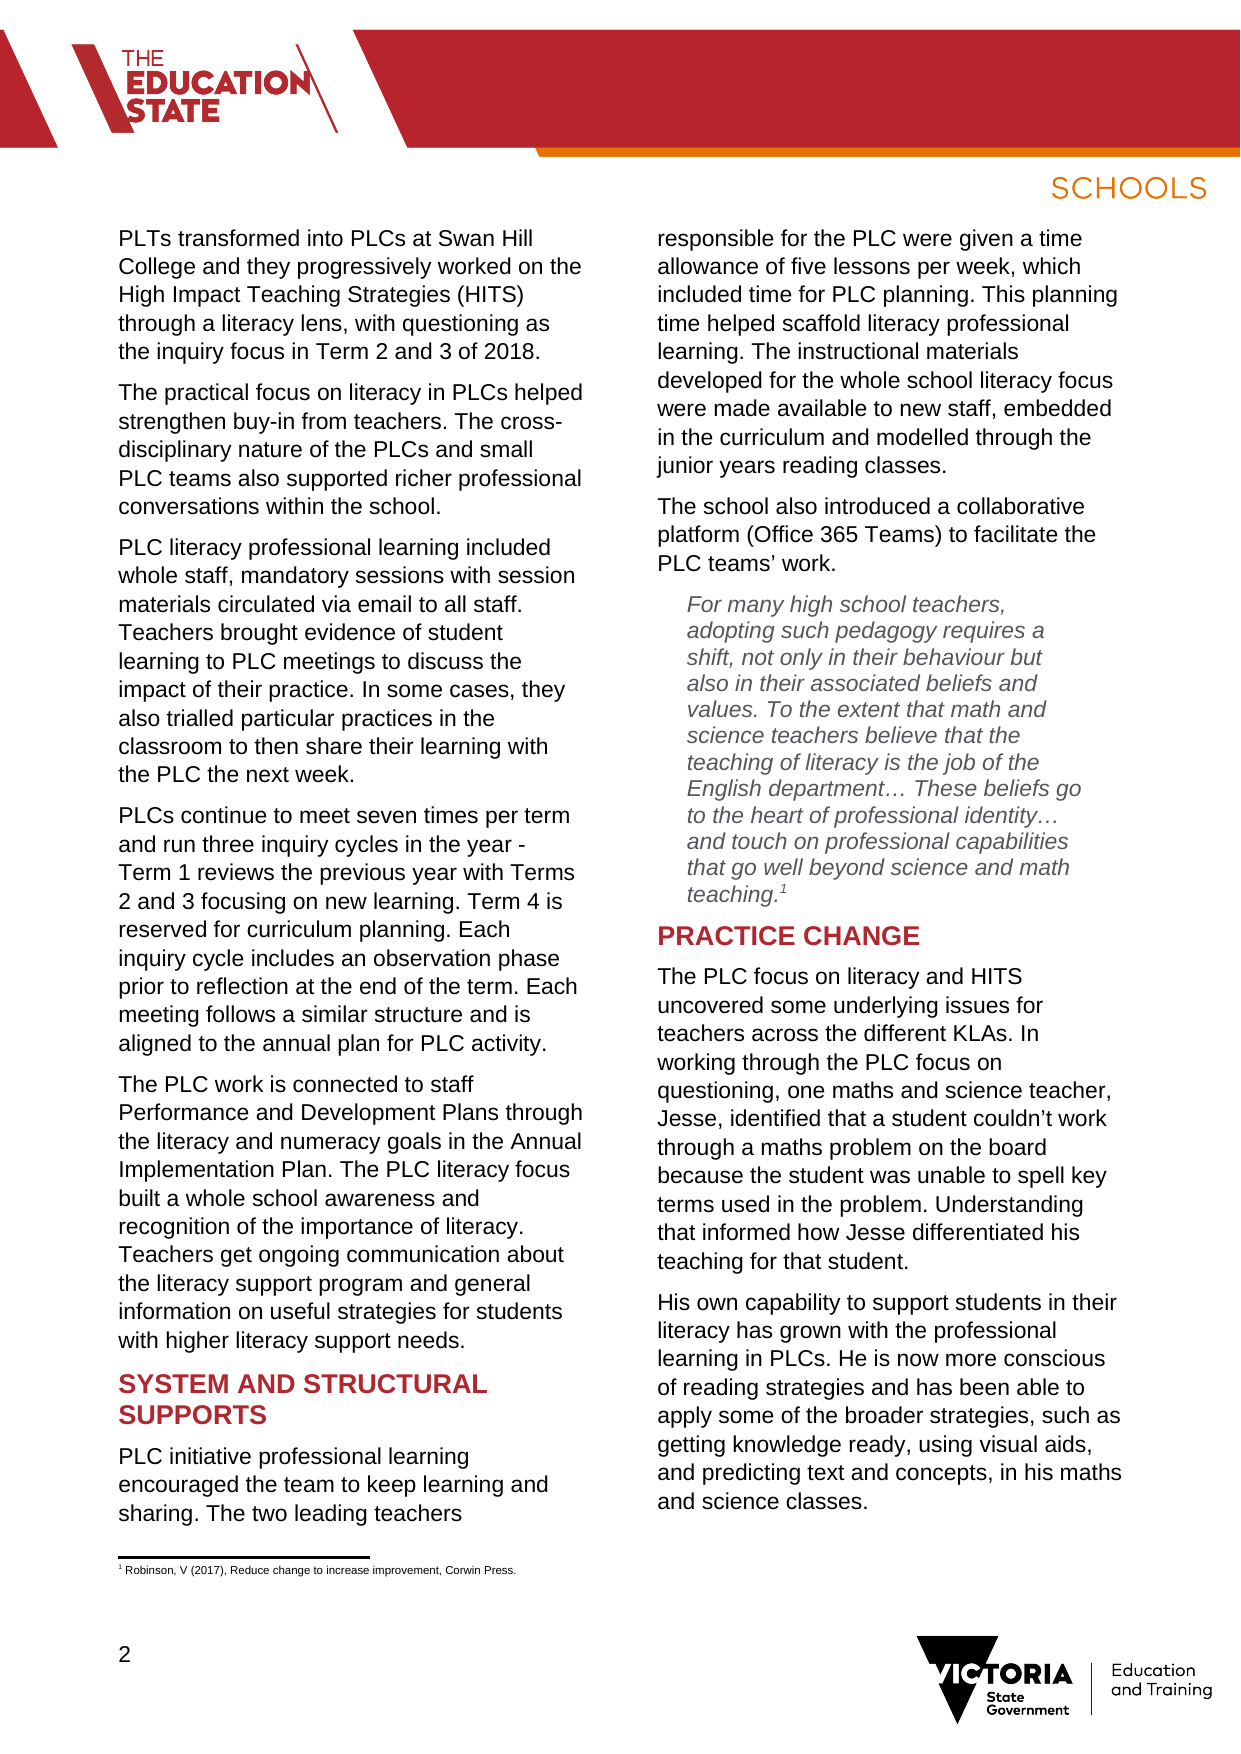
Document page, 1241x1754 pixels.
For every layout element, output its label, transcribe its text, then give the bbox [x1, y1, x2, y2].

text The school also introduced a collaborative platform (Office 365 Teams) to facilitate the PLC teams’ work. [657, 493, 1122, 576]
text PLC literacy professional learning included whole staff, mandatory sessions with session materials circulated via email to all staff. Teachers brought evidence of student learning to PLC meetings to discuss the impact of their practice. In some cases, they also trialled particular practices in the classroom to then share their learning with the PLC the next week. [118, 534, 583, 788]
picture [0, 1, 1241, 1754]
text The PLC focus on literacy and HITS uncovered some underlying issues for teachers across the different KLAs. In working through the PLC focus on questioning, one maths and science teacher, Jesse, identified that a student couldn’t work through a maths problem on the board because the student was unable to spell key terms used in the problem. Understanding that informed how Jesse differentiated his teaching for that student. [657, 963, 1122, 1274]
subtitle System and structural supports [118, 1368, 583, 1430]
text PLCs continue to meet seven times per term and run three inquiry cycles in the year - Term 1 reviews the previous year with Terms 2 and 3 focusing on new learning. Term 4 is reserved for curriculum planning. Each inquiry cycle includes an observation phase prior to reflection at the end of the term. Each meeting follows a similar structure and is aligned to the annual plan for PLC activity. [118, 802, 583, 1056]
text For many high school teachers, adopting such pedagogy requires a shift, not only in their behaviour but also in their associated beliefs and values. To the extent that math and science teachers believe that the teaching of literacy is the job of the English department… These beliefs go to the heart of professional identity…and touch on professional capabilities that go well beyond science and math teaching. [687, 591, 1092, 907]
text The practical focus on literacy in PLCs helped strengthen buy-in from teachers. The cross-disciplinary nature of the PLCs and small PLC teams also supported richer professional conversations within the school. [118, 379, 583, 519]
text PLTs transformed into PLCs at Swan Hill College and they progressively worked on the High Impact Teaching Strategies (HITS) through a literacy lens, with questioning as the inquiry focus in Term 2 and 3 of 2018. [118, 224, 583, 364]
text PLC initiative professional learning encouraged the team to keep learning and sharing. The two leading teachers responsible for the PLC were given a time allowance of five lessons per week, which included time for PLC planning. This planning time helped scaffold literacy professional learning. The instructional materials developed for the whole school literacy focus were made available to new staff, embedded in the curriculum and modelled through the junior years reading classes. [657, 224, 1122, 478]
text His own capability to support students in their literacy has grown with the professional learning in PLCs. He is now more conscious of reading strategies and has been able to apply some of the broader strategies, such as getting knowledge ready, using visual aids, and predicting text and concepts, in his maths and science classes. [657, 1288, 1122, 1514]
subtitle Practice change [657, 919, 1122, 951]
text PLC initiative professional learning encouraged the team to keep learning and sharing. The two leading teachers responsible for the PLC were given a time allowance of five lessons per week, which included time for PLC planning. This planning time helped scaffold literacy professional learning. The instructional materials developed for the whole school literacy focus were made available to new staff, embedded in the curriculum and modelled through the junior years reading classes. [118, 1443, 583, 1526]
text The PLC work is connected to staff Performance and Development Plans through the literacy and numeracy goals in the Annual Implementation Plan. The PLC literacy focus built a whole school awareness and recognition of the importance of literacy. Teachers get ongoing communication about the literacy support program and general information on useful strategies for students with higher literacy support needs. [118, 1071, 583, 1353]
